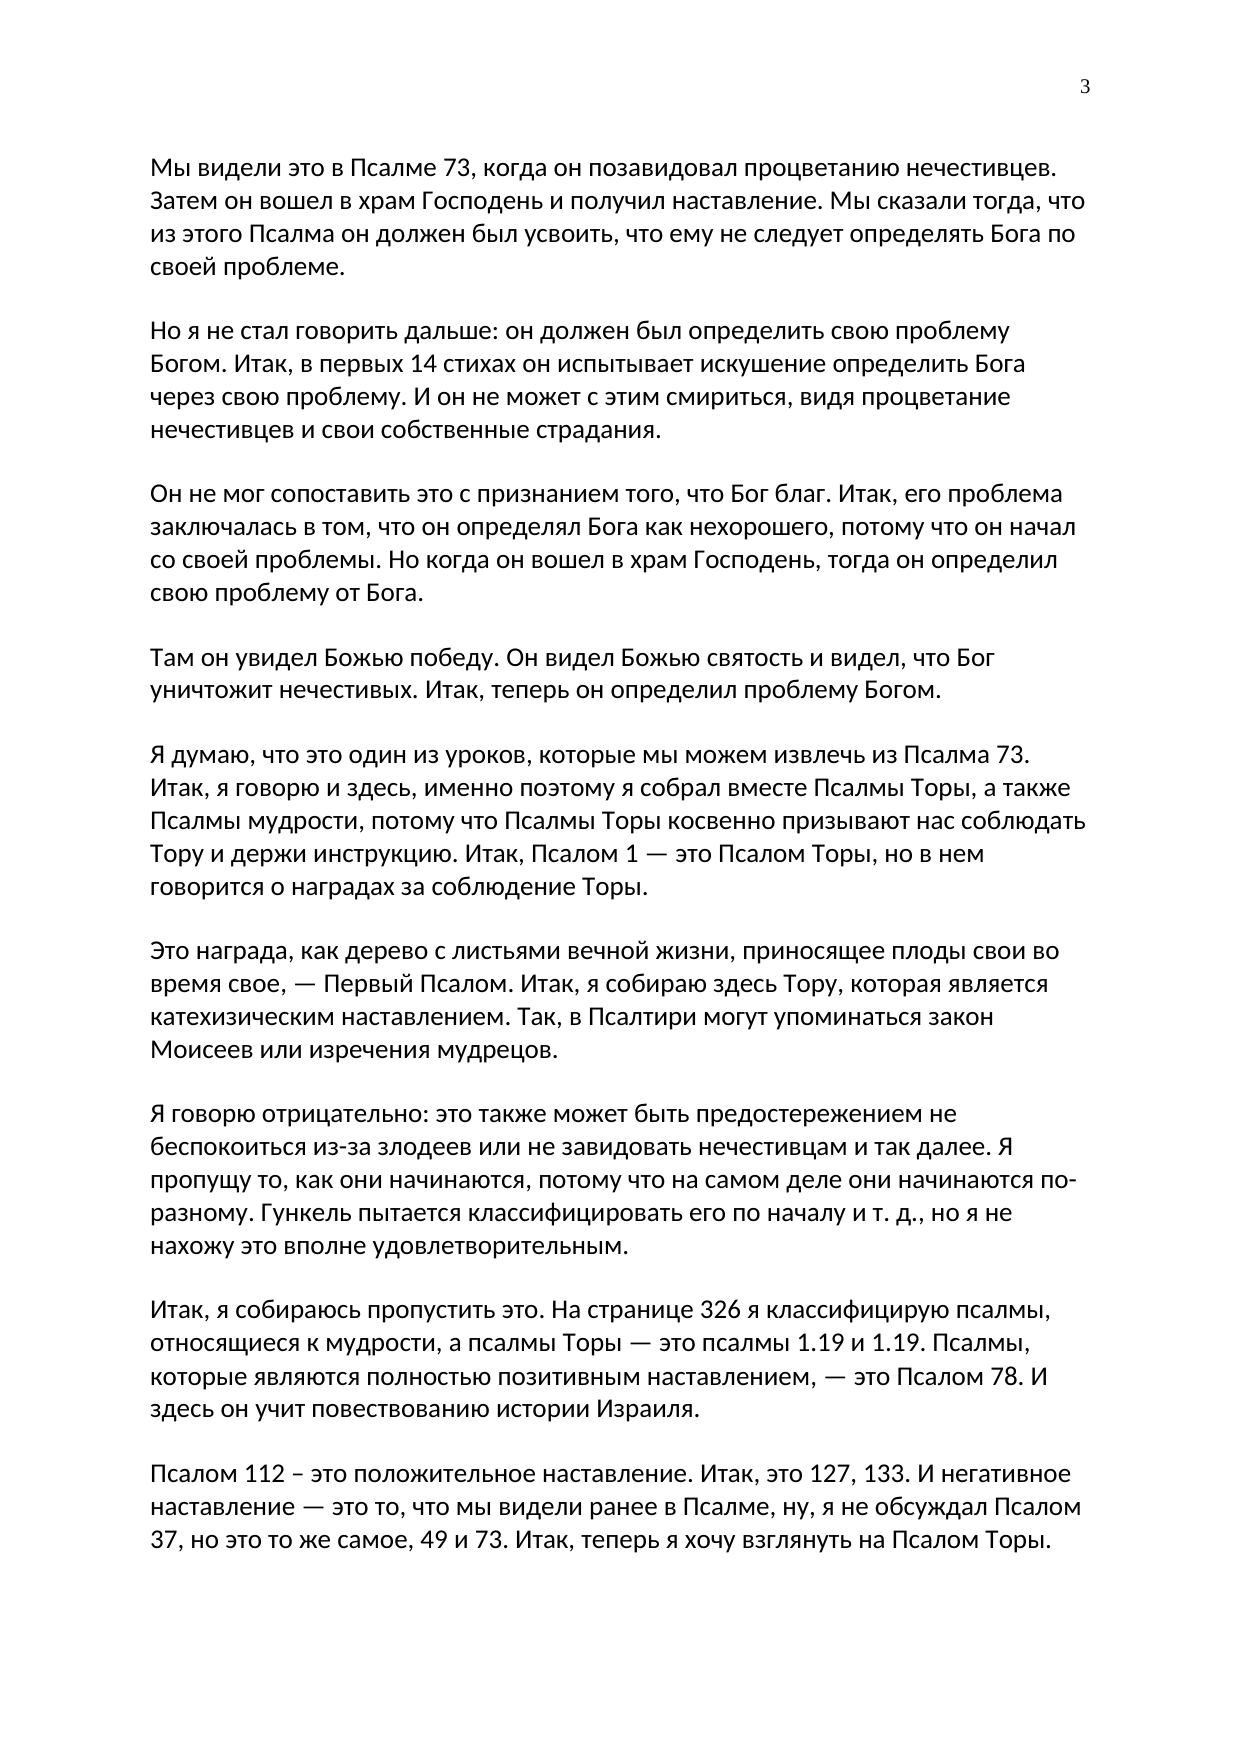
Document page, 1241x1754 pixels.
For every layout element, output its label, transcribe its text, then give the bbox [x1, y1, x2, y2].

text Псалом 112 – это положительное наставление. Итак, это 127, 133. И негативное наставление — это то, что мы видели ранее в Псалме, ну, я не обсуждал Псалом 37, но это то же самое, 49 и 73. Итак, теперь я хочу взглянуть на Псалом Торы. [150, 1456, 1090, 1555]
text Там он увидел Божью победу. Он видел Божью святость и видел, что Бог уничтожит нечестивых. Итак, теперь он определил проблему Богом. [150, 640, 1090, 706]
text Я думаю, что это один из уроков, которые мы можем извлечь из Псалма 73. Итак, я говорю и здесь, именно поэтому я собрал вместе Псалмы Торы, а также Псалмы мудрости, потому что Псалмы Торы косвенно призывают нас соблюдать Тору и держи инструкцию. Итак, Псалом 1 — это Псалом Торы, но в нем говорится о наградах за соблюдение Торы. [150, 737, 1090, 902]
text Это награда, как дерево с листьями вечной жизни, приносящее плоды свои во время свое, — Первый Псалом. Итак, я собираю здесь Тору, которая является катехизическим наставлением. Так, в Псалтири могут упоминаться закон Моисеев или изречения мудрецов. [150, 933, 1090, 1065]
text Итак, я собираюсь пропустить это. На странице 326 я классифицирую псалмы, относящиеся к мудрости, а псалмы Торы — это псалмы 1.19 и 1.19. Псалмы, которые являются полностью позитивным наставлением, — это Псалом 78. И здесь он учит повествованию истории Израиля. [150, 1293, 1090, 1425]
text Он не мог сопоставить это с признанием того, что Бог благ. Итак, его проблема заключалась в том, что он определял Бога как нехорошего, потому что он начал со своей проблемы. Но когда он вошел в храм Господень, тогда он определил свою проблему от Бога. [150, 476, 1090, 608]
text Мы видели это в Псалме 73, когда он позавидовал процветанию нечестивцев. Затем он вошел в храм Господень и получил наставление. Мы сказали тогда, что из этого Псалма он должен был усвоить, что ему не следует определять Бога по своей проблеме. [150, 150, 1090, 282]
text Но я не стал говорить дальше: он должен был определить свою проблему Богом. Итак, в первых 14 стихах он испытывает искушение определить Бога через свою проблему. И он не может с этим смириться, видя процветание нечестивцев и свои собственные страдания. [150, 313, 1090, 445]
text Я говорю отрицательно: это также может быть предостережением не беспокоиться из-за злодеев или не завидовать нечестивцам и так далее. Я пропущу то, как они начинаются, потому что на самом деле они начинаются по-разному. Гункель пытается классифицировать его по началу и т. д., но я не нахожу это вполне удовлетворительным. [150, 1096, 1090, 1261]
